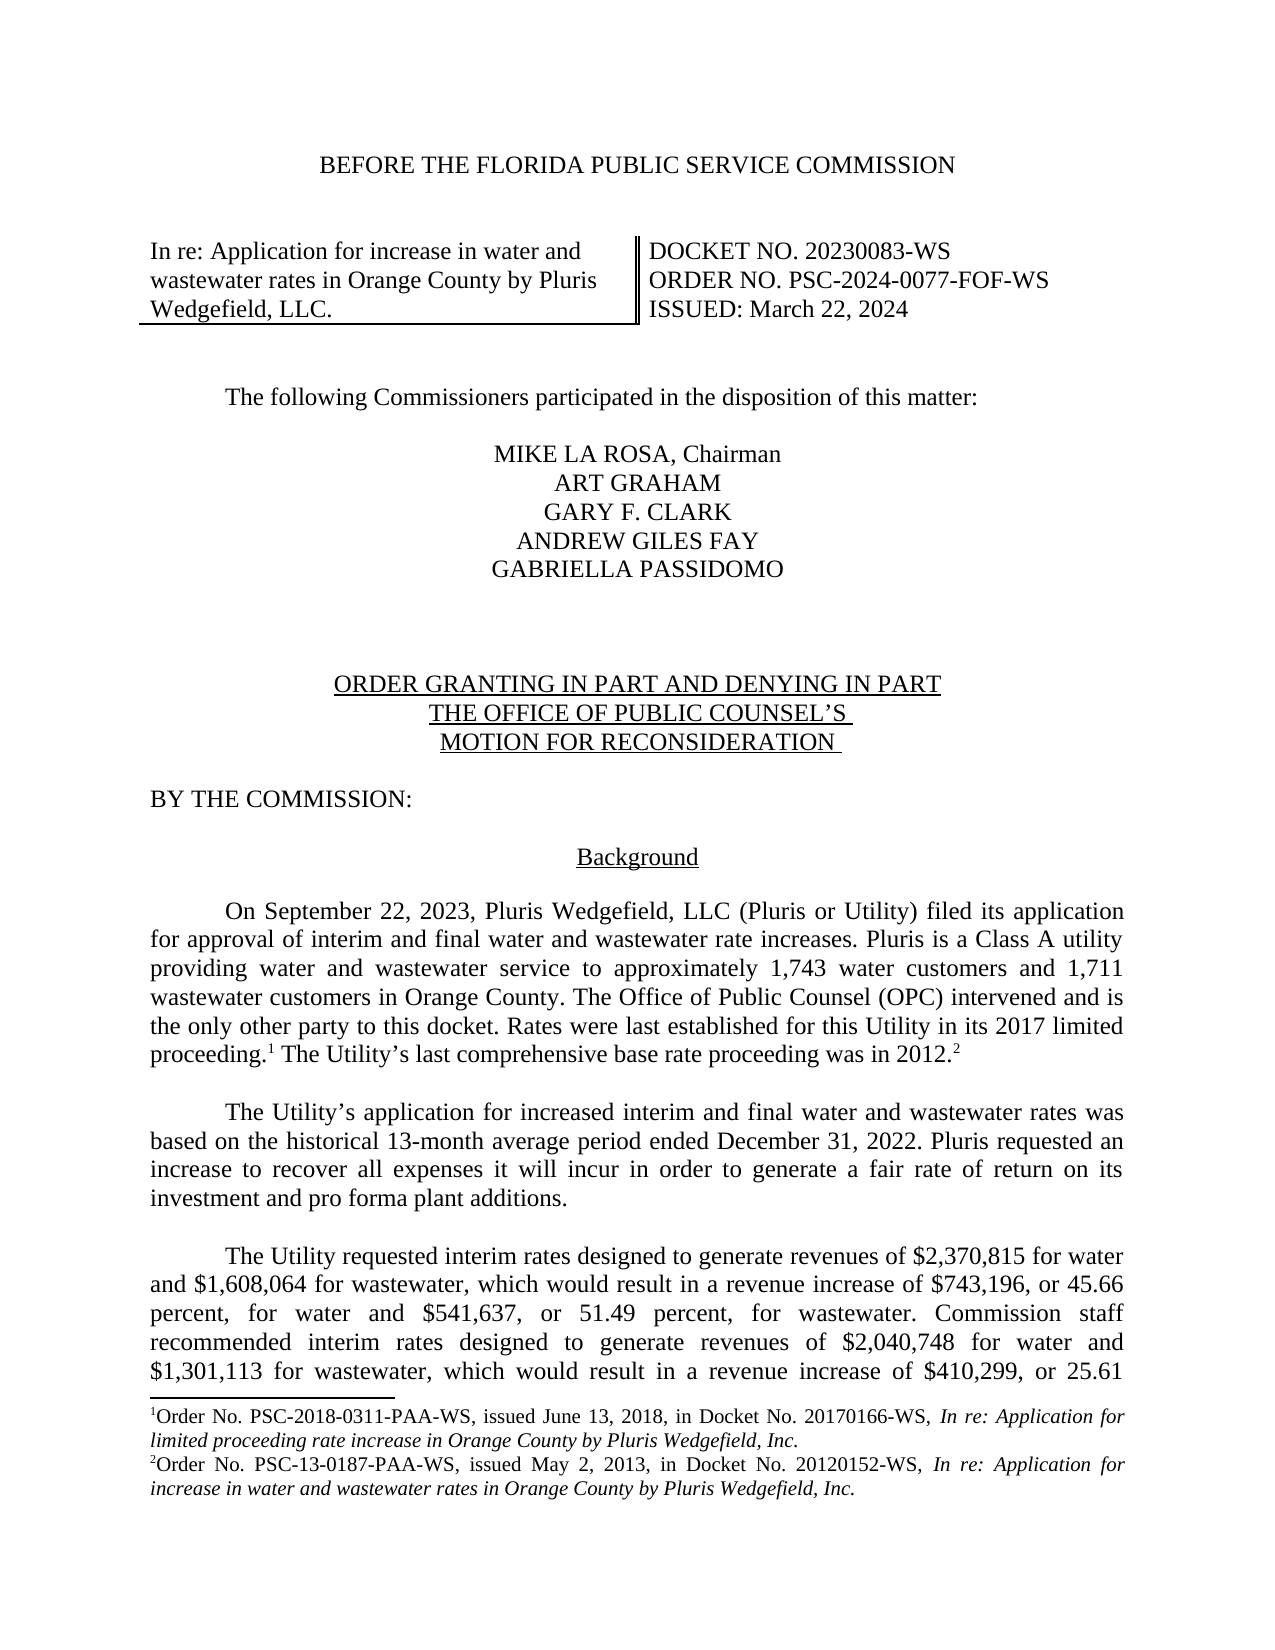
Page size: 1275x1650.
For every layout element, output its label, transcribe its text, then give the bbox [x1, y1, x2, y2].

text THE OFFICE OF PUBLIC COUNSEL’S [150, 698, 1125, 727]
text ORDER GRANTING IN PART AND DENYING IN PART [150, 669, 1125, 698]
text ANDREW GILES FAY [150, 526, 1125, 554]
table_header In re: Application for increase in water and wastewater rates in Orange County by Pluris Wedgefield, LLC. [139, 236, 635, 322]
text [150, 1241, 1125, 1384]
subtitle Background [150, 842, 1125, 871]
text MOTION FOR RECONSIDERATION [150, 727, 1125, 756]
text GABRIELLA PASSIDOMO [150, 554, 1125, 583]
text The Utility’s application for increased interim and final water and wastewater rates was based on the historical 13-month average period ended December 31, 2022. Pluris requested an increase to recover all expenses it will incur in order to generate a fair rate of return on its investment and pro forma plant additions. [150, 1097, 1125, 1212]
table_header DOCKET NO. 20230083-WS ORDER NO. PSC-2024-0077-FOF-WS ISSUED: March 22, 2024 [640, 236, 1136, 322]
text The following Commissioners participated in the disposition of this matter: [150, 382, 1125, 411]
text ART GRAHAM [150, 468, 1125, 497]
text On September 22, 2023, Pluris Wedgefield, LLC (Pluris or Utility) filed its application for approval of interim and final water and wastewater rate increases. Pluris is a Class A utility providing water and wastewater service to approximately 1,743 water customers and 1,711 wastewater customers in Orange County. The Office of Public Counsel (OPC) intervened and is the only other party to this docket. Rates were last established for this Utility in its 2017 limited proceeding. The Utility’s last comprehensive base rate proceeding was in 2012. [150, 896, 1125, 1068]
subtitle BEFORE THE FLORIDA PUBLIC SERVICE COMMISSION [150, 150, 1125, 179]
text MIKE LA ROSA, Chairman [150, 439, 1125, 468]
text BY THE COMMISSION: [150, 784, 1125, 813]
text GARY F. CLARK [150, 497, 1125, 526]
